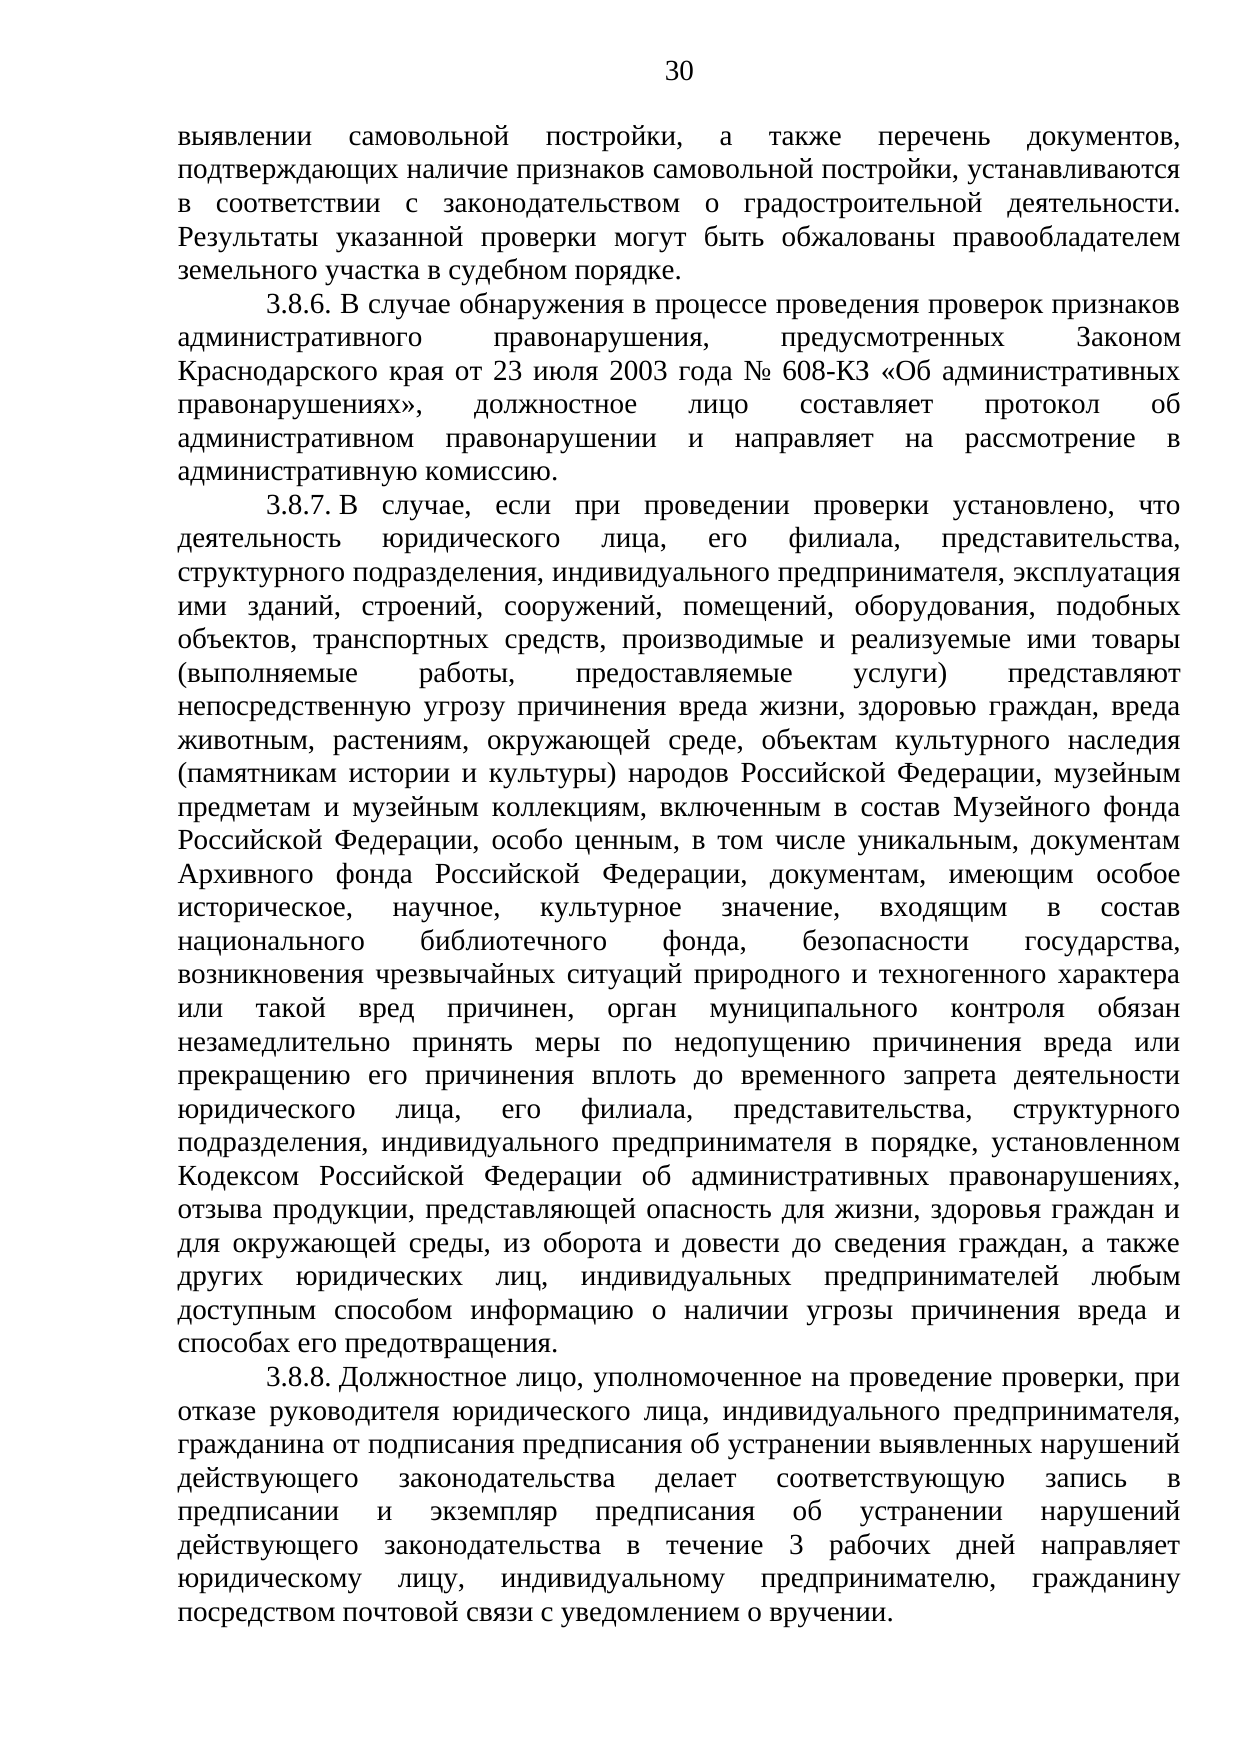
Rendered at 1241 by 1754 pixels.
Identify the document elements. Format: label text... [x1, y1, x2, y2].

text 3.8.6. В случае обнаружения в процессе проведения проверок признаков административного правонарушения, предусмотренных Законом Краснодарского края от 23 июля 2003 года № 608-КЗ «Об административных правонарушениях», должностное лицо составляет протокол об административном правонарушении и направляет на рассмотрение в административную комиссию. [177, 286, 1181, 487]
text 3.8.8. Должностное лицо, уполномоченное на проведение проверки, при отказе руководителя юридического лица, индивидуального предпринимателя, гражданина от подписания предписания об устранении выявленных нарушений действующего законодательства делает соответствующую запись в предписании и экземпляр предписания об устранении нарушений действующего законодательства в течение 3 рабочих дней направляет юридическому лицу, индивидуальному предпринимателю, гражданину посредством почтовой связи с уведомлением о вручении. [177, 1359, 1181, 1627]
text 3.8.7. В случае, если при проведении проверки установлено, что деятельность юридического лица, его филиала, представительства, структурного подразделения, индивидуального предпринимателя, эксплуатация ими зданий, строений, сооружений, помещений, оборудования, подобных объектов, транспортных средств, производимые и реализуемые ими товары (выполняемые работы, предоставляемые услуги) представляют непосредственную угрозу причинения вреда жизни, здоровью граждан, вреда животным, растениям, окружающей среде, объектам культурного наследия (памятникам истории и культуры) народов Российской Федерации, музейным предметам и музейным коллекциям, включенным в состав Музейного фонда Российской Федерации, особо ценным, в том числе уникальным, документам Архивного фонда Российской Федерации, документам, имеющим особое историческое, научное, культурное значение, входящим в состав национального библиотечного фонда, безопасности государства, возникновения чрезвычайных ситуаций природного и техногенного характера или такой вред причинен, орган муниципального контроля обязан незамедлительно принять меры по недопущению причинения вреда или прекращению его причинения вплоть до временного запрета деятельности юридического лица, его филиала, представительства, структурного подразделения, индивидуального предпринимателя в порядке, установленном Кодексом Российской Федерации об административных правонарушениях, отзыва продукции, представляющей опасность для жизни, здоровья граждан и для окружающей среды, из оборота и довести до сведения граждан, а также других юридических лиц, индивидуальных предпринимателей любым доступным способом информацию о наличии угрозы причинения вреда и способах его предотвращения. [177, 487, 1181, 1359]
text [177, 118, 1181, 286]
